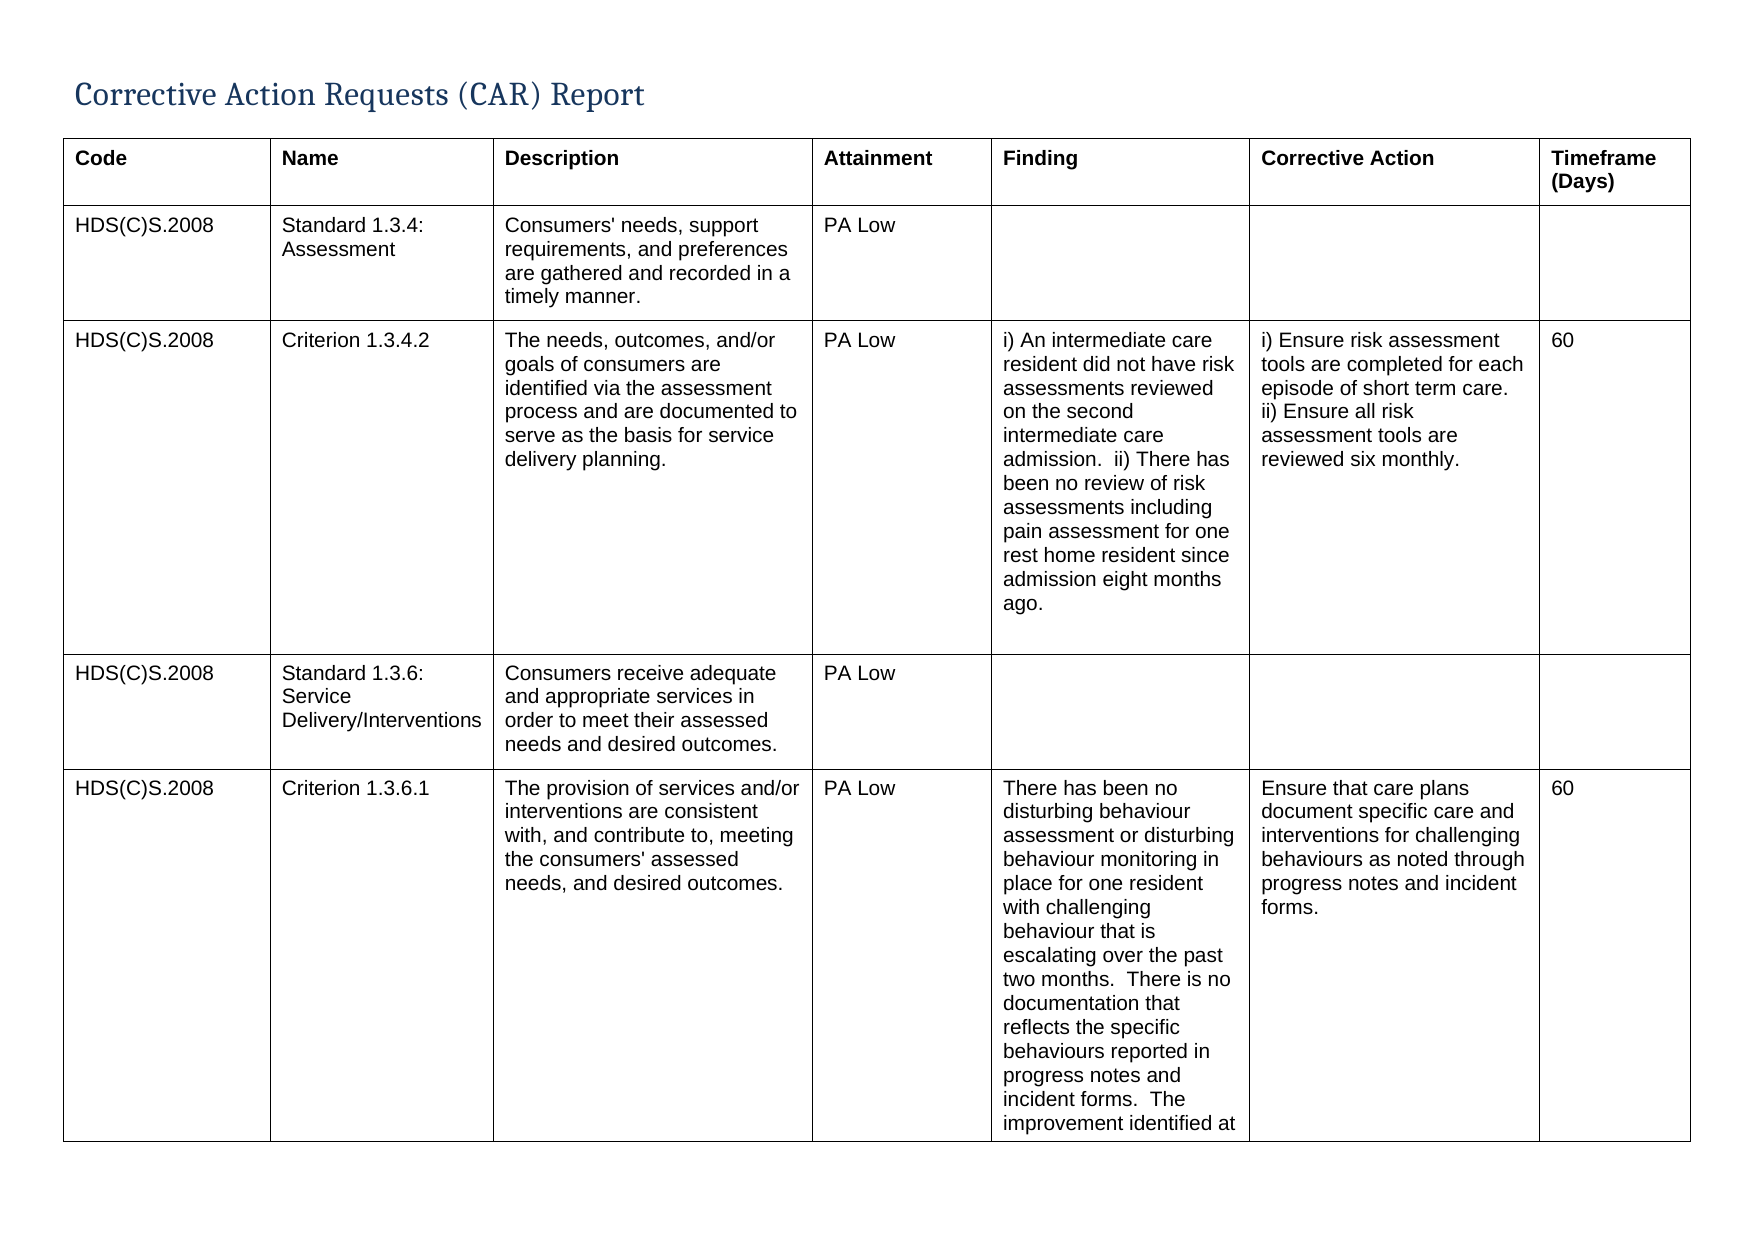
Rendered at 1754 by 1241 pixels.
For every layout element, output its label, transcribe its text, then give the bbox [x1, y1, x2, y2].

table_cell Consumers receive adequate and appropriate services in order to meet their assessed needs and desired outcomes. [494, 655, 812, 768]
table_cell 60 [1540, 321, 1690, 653]
table_cell HDS(C)S.2008 [64, 655, 270, 768]
table_header Corrective Action [1250, 139, 1539, 205]
table_cell Consumers' needs, support requirements, and preferences are gathered and recorded in a timely manner. [494, 206, 812, 320]
table_cell Criterion 1.3.4.2 [271, 321, 493, 653]
table_header Attainment [813, 139, 991, 205]
table_header Timeframe (Days) [1540, 139, 1690, 205]
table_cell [1250, 770, 1539, 1141]
table_header Name [271, 139, 493, 205]
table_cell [992, 770, 1249, 1141]
table_cell Standard 1.3.6: Service Delivery/Interventions [271, 655, 493, 768]
table_cell i) Ensure risk assessment tools are completed for each episode of short term care. ii) Ensure all risk assessment tools are reviewed six monthly. [1250, 321, 1539, 653]
table_cell 60 [1540, 770, 1690, 1141]
table_cell [1250, 655, 1539, 768]
table_header Finding [992, 139, 1249, 205]
table_cell i) An intermediate care resident did not have risk assessments reviewed on the second intermediate care admission. ii) There has been no review of risk assessments including pain assessment for one rest home resident since admission eight months ago. [992, 321, 1249, 653]
table_header Code [64, 139, 270, 205]
subtitle Corrective Action Requests (CAR) Report [75, 75, 1679, 113]
table_header Description [494, 139, 812, 205]
table_cell PA Low [813, 321, 991, 653]
table_cell PA Low [813, 770, 991, 1141]
table_cell PA Low [813, 655, 991, 768]
table_cell [992, 655, 1249, 768]
table_cell PA Low [813, 206, 991, 320]
table_cell The needs, outcomes, and/or goals of consumers are identified via the assessment process and are documented to serve as the basis for service delivery planning. [494, 321, 812, 653]
table_cell [992, 206, 1249, 320]
table_cell Criterion 1.3.6.1 [271, 770, 493, 1141]
table_cell HDS(C)S.2008 [64, 321, 270, 653]
table_cell [1250, 206, 1539, 320]
table_cell [1540, 206, 1690, 320]
table_cell Standard 1.3.4: Assessment [271, 206, 493, 320]
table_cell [494, 770, 812, 1141]
table_cell [1540, 655, 1690, 768]
table_cell HDS(C)S.2008 [64, 770, 270, 1141]
table_cell HDS(C)S.2008 [64, 206, 270, 320]
